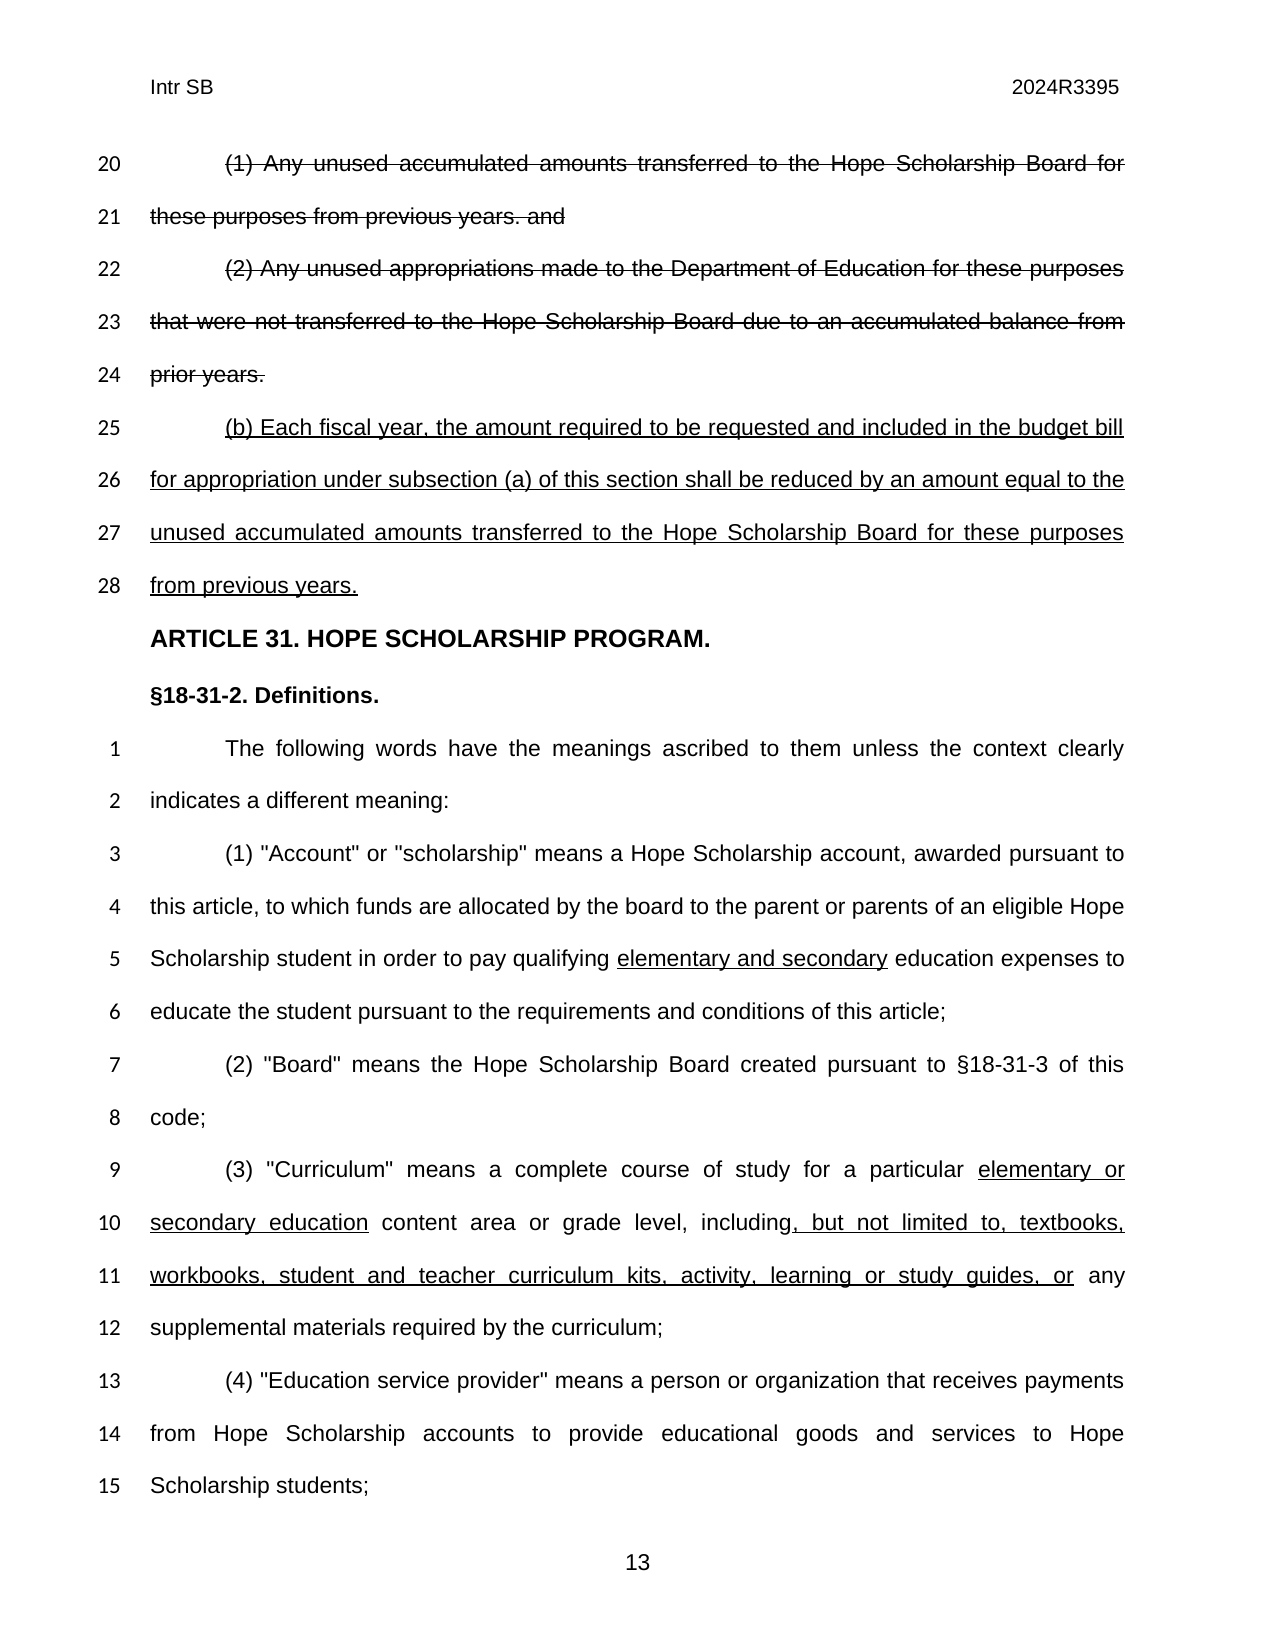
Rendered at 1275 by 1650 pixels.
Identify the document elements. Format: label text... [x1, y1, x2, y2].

text (1) Any unused accumulated amounts transferred to the Hope Scholarship Board for these purposes from previous years. and [150, 150, 1125, 229]
subtitle ARTICLE 31. HOPE SCHOLARSHIP PROGRAM. [150, 624, 1125, 653]
text (3) "Curriculum" means a complete course of study for a particular elementary or secondary education content area or grade level, including, but not limited to, textbooks, workbooks, student and teacher curriculum kits, activity, learning or study guides, or any supplemental materials required by the curriculum; [150, 1156, 1125, 1341]
subtitle §18-31-2. Definitions. [150, 682, 1125, 708]
text (2) Any unused appropriations made to the Department of Education for these purposes that were not transferred to the Hope Scholarship Board due to an accumulated balance from prior years. [150, 324, 1125, 387]
text (b) Each fiscal year, the amount required to be requested and included in the budget bill for appropriation under subsection (a) of this section shall be reduced by an amount equal to the unused accumulated amounts transferred to the Hope Scholarship Board for these purposes from previous years. [150, 490, 1125, 598]
text The following words have the meanings ascribed to them unless the context clearly indicates a different meaning: [150, 734, 1125, 814]
text (b) Each fiscal year, the amount required to be requested and included in the budget bill for appropriation under subsection (a) of this section shall be reduced by an amount equal to the unused accumulated amounts transferred to the Hope Scholarship Board for these purposes from previous years. [150, 413, 1125, 489]
text (4) "Education service provider" means a person or organization that receives payments from Hope Scholarship accounts to provide educational goods and services to Hope Scholarship students; [150, 1367, 1125, 1499]
text (1) "Account" or "scholarship" means a Hope Scholarship account, awarded pursuant to this article, to which funds are allocated by the board to the parent or parents of an eligible Hope Scholarship student in order to pay qualifying elementary and secondary education expenses to educate the student pursuant to the requirements and conditions of this article; [150, 840, 1125, 1024]
text (2) "Board" means the Hope Scholarship Board created pursuant to §18-31-3 of this code; [150, 1051, 1125, 1130]
text (2) Any unused appropriations made to the Department of Education for these purposes that were not transferred to the Hope Scholarship Board due to an accumulated balance from prior years. [150, 255, 1125, 322]
